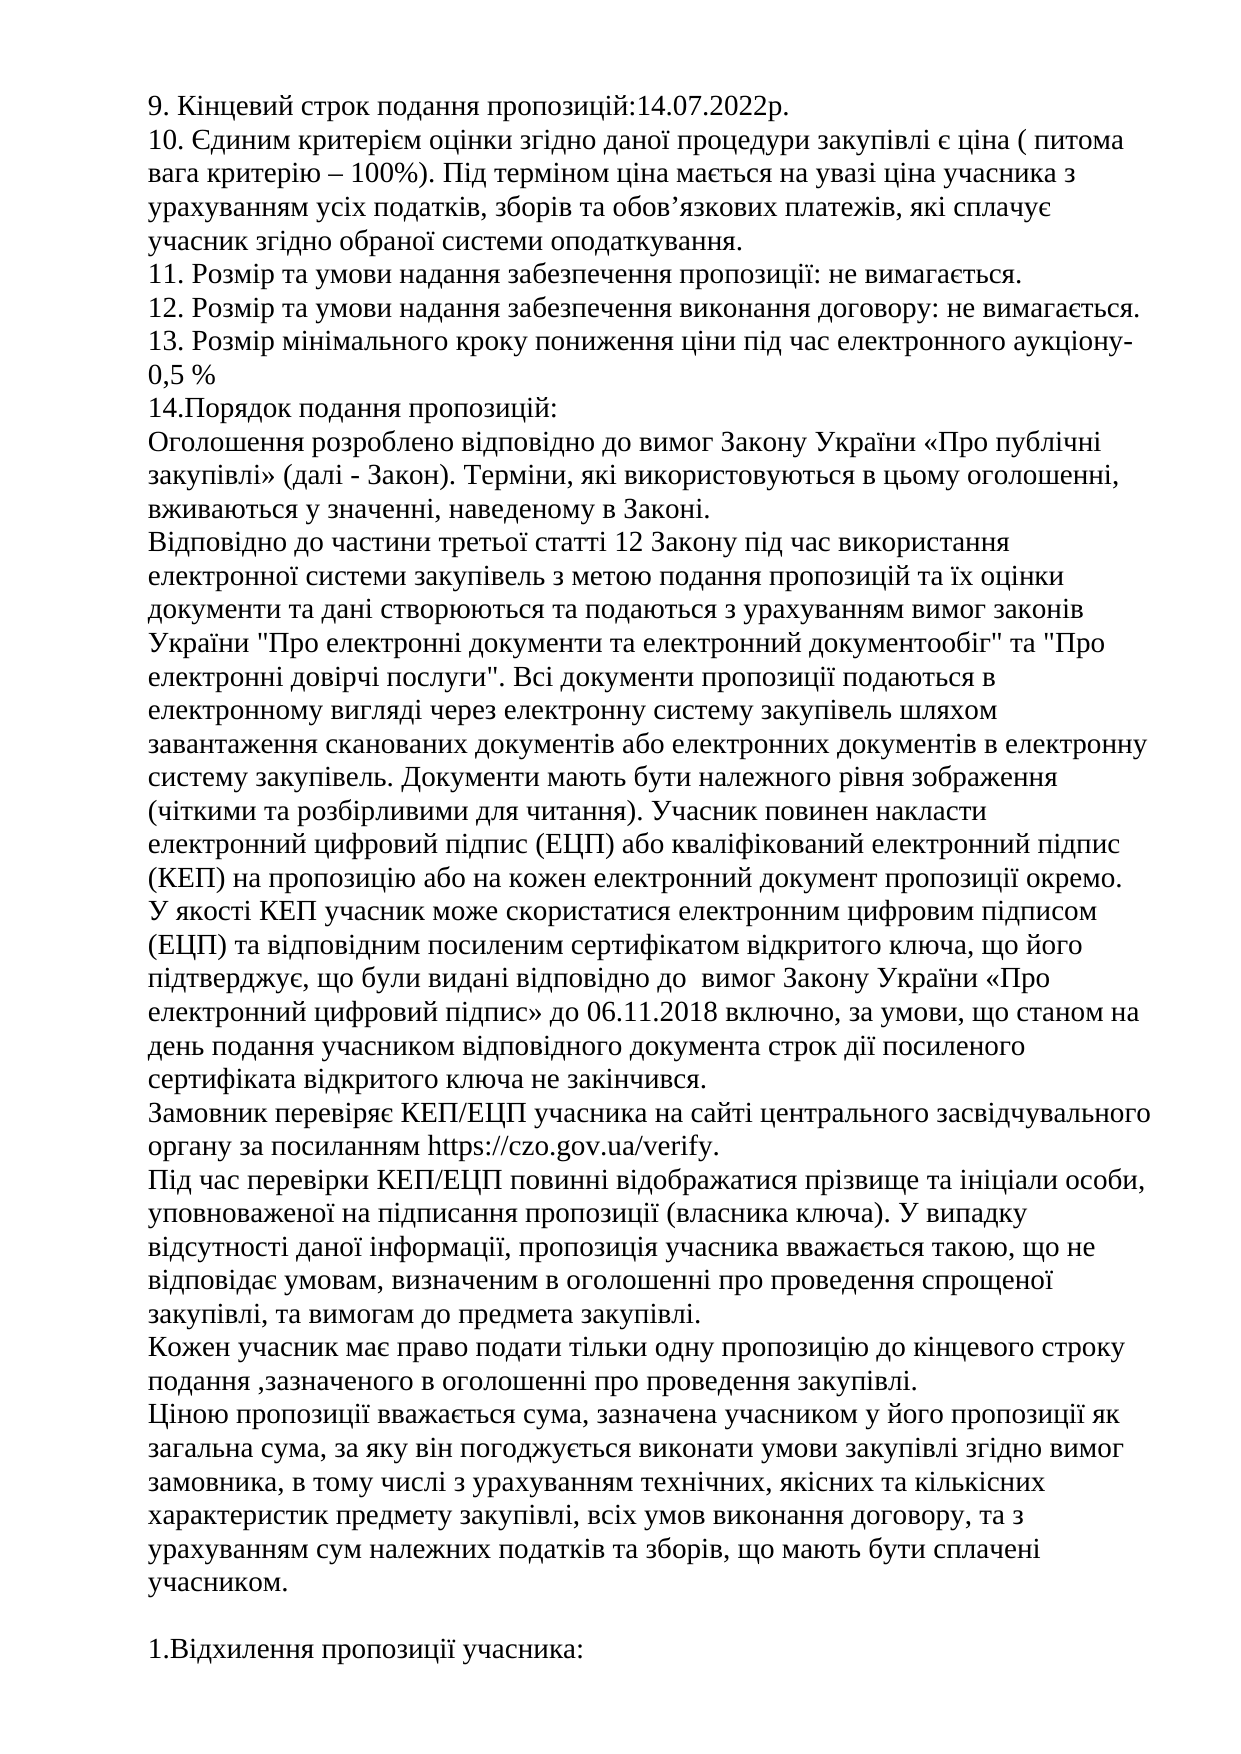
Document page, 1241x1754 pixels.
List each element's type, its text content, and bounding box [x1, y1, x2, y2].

text 12. Розмір та умови надання забезпечення виконання договору: не вимагається. [148, 290, 1152, 323]
text Ціною пропозиції вважається сума, зазначена учасником у його пропозиції як загальна сума, за яку він погоджується виконати умови закупівлі згідно вимог замовника, в тому числі з урахуванням технічних, якісних та кількісних характеристик предмету закупівлі, всіх умов виконання договору, та з урахуванням сум належних податків та зборів, що мають бути сплачені учасником. [148, 1397, 1152, 1598]
text 14.Порядок подання пропозицій: [148, 390, 1152, 424]
text Під час перевірки КЕП/ЕЦП повинні відображатися прізвище та ініціали особи, уповноваженої на підписання пропозиції (власника ключа). У випадку відсутності даної інформації, пропозиція учасника вважається такою, що не відповідає умовам, визначеним в оголошенні про проведення спрощеної закупівлі, та вимогам до предмета закупівлі. [148, 1162, 1152, 1329]
text Замовник перевіряє КЕП/ЕЦП учасника на сайті центрального засвідчувального органу за посиланням https://czo.gov.ua/verify. [148, 1095, 1152, 1162]
text 10. Єдиним критерієм оцінки згідно даної процедури закупівлі є ціна ( питома вага критерію – 100%). Під терміном ціна мається на увазі ціна учасника з урахуванням усіх податків, зборів та обов’язкових платежів, які сплачує учасник згідно обраної системи оподаткування. [148, 122, 1152, 256]
text 11. Розмір та умови надання забезпечення пропозиції: не вимагається. [148, 256, 1152, 290]
text 13. Розмір мінімального кроку пониження ціни під час електронного аукціону- 0,5 % [148, 323, 1152, 390]
text 9. Кінцевий строк подання пропозицій:14.07.2022р. [148, 88, 1152, 122]
text У якості КЕП учасник може скористатися електронним цифровим підписом (ЕЦП) та відповідним посиленим сертифікатом відкритого ключа, що його підтверджує, що були видані відповідно до вимог Закону України «Про електронний цифровий підпис» до 06.11.2018 включно, за умови, що станом на день подання учасником відповідного документа строк дії посиленого сертифіката відкритого ключа не закінчився. [148, 893, 1152, 1095]
text Відповідно до частини третьої статті 12 Закону під час використання електронної системи закупівель з метою подання пропозицій та їх оцінки документи та дані створюються та подаються з урахуванням вимог законів України "Про електронні документи та електронний документообіг" та "Про електронні довірчі послуги". Всі документи пропозиції подаються в електронному вигляді через електронну систему закупівель шляхом завантаження сканованих документів або електронних документів в електронну систему закупівель. Документи мають бути належного рівня зображення (чіткими та розбірливими для читання). Учасник повинен накласти електронний цифровий підпис (ЕЦП) або кваліфікований електронний підпис (КЕП) на пропозицію або на кожен електронний документ пропозиції окремо. [148, 524, 1152, 893]
text Оголошення розроблено відповідно до вимог Закону України «Про публічні закупівлі» (далі - Закон). Терміни, які використовуються в цьому оголошенні, вживаються у значенні, наведеному в Законі. [148, 424, 1152, 524]
text 1.Відхилення пропозиції учасника: [148, 1631, 1152, 1665]
text Кожен учасник має право подати тільки одну пропозицію до кінцевого строку подання ,зазначеного в оголошенні про проведення закупівлі. [148, 1329, 1152, 1397]
